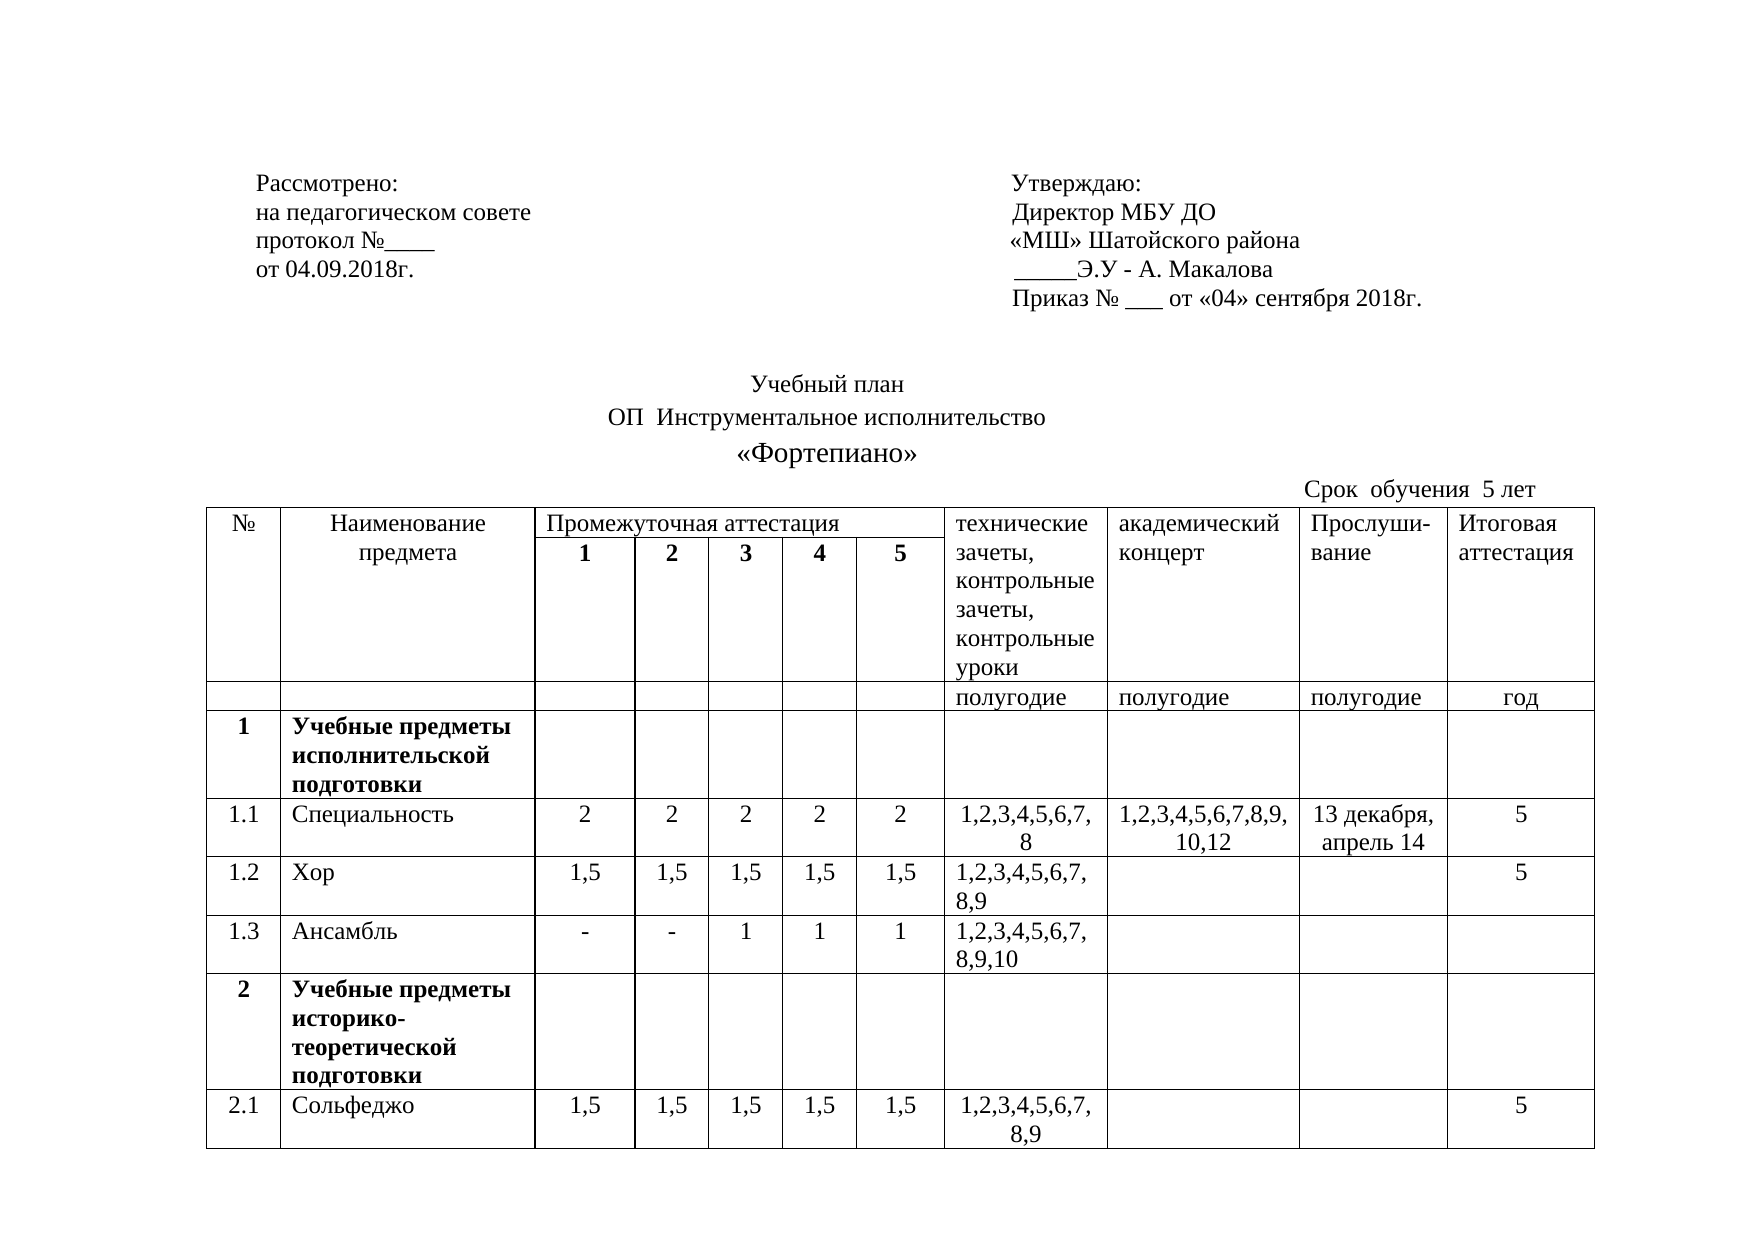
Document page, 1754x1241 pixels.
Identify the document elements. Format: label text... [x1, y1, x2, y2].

table_cell [1300, 857, 1447, 915]
table_header № [207, 508, 280, 681]
table_cell - [536, 916, 634, 973]
table_cell 5 [1448, 799, 1594, 856]
table_cell Сольфеджо [281, 1090, 534, 1148]
table_cell 2 [857, 799, 944, 856]
table_cell 2 [636, 799, 708, 856]
table_header Промежуточная аттестация [536, 508, 944, 537]
table_cell 13 декабря, апрель 14 [1300, 799, 1447, 856]
table_cell 1,5 [709, 857, 782, 915]
table_cell 1 [709, 916, 782, 973]
table_cell 1,5 [536, 857, 634, 915]
table_cell 1,2,3,4,5,6,7,8 [945, 799, 1107, 856]
table_cell 1.2 [207, 857, 280, 915]
table_cell [1300, 974, 1447, 1089]
table_cell 5 [1448, 857, 1594, 915]
text ОП Инструментальное исполнительство [118, 402, 1536, 431]
table_cell 2 [709, 799, 782, 856]
table_cell Ансамбль [281, 916, 534, 973]
table_cell 1,5 [783, 1090, 856, 1148]
table_cell [709, 711, 782, 798]
table_cell [1448, 916, 1594, 973]
table_cell [1108, 1090, 1299, 1148]
table_cell [1300, 916, 1447, 973]
table_cell 1,2,3,4,5,6,7,8,9 [945, 857, 1107, 915]
text «Фортепиано» [118, 435, 1536, 469]
table_cell 1,5 [709, 1090, 782, 1148]
table_cell [207, 682, 280, 710]
text от 04.09.2018г. _____Э.У - А. Макалова [118, 254, 1536, 283]
table_cell 1 [207, 711, 280, 798]
table_cell 2 [783, 799, 856, 856]
table_cell 1 [857, 916, 944, 973]
table_cell [1448, 711, 1594, 798]
table_cell [857, 711, 944, 798]
table_cell Учебные предметы историко-теоретической подготовки [281, 974, 534, 1089]
table_cell 1 [536, 538, 634, 681]
table_cell 1.3 [207, 916, 280, 973]
table_header Прослуши- вание [1300, 508, 1447, 681]
table_cell 5 [857, 538, 944, 681]
table_cell 5 [1448, 1090, 1594, 1148]
text Учебный план [118, 369, 1536, 398]
table_cell 1,5 [636, 1090, 708, 1148]
table_header технические зачеты, контрольные зачеты, контрольные уроки [945, 508, 1107, 681]
text на педагогическом совете Директор МБУ ДО [118, 197, 1536, 226]
table_cell [636, 711, 708, 798]
table_cell 2 [636, 538, 708, 681]
table_cell [536, 974, 634, 1089]
table_cell 1,5 [636, 857, 708, 915]
table_cell 1,5 [857, 857, 944, 915]
table_cell полугодие [1108, 682, 1299, 710]
table_cell [783, 682, 856, 710]
table_cell Специальность [281, 799, 534, 856]
table_cell [783, 711, 856, 798]
table_cell Учебные предметы исполнительской подготовки [281, 711, 534, 798]
table_cell [945, 711, 1107, 798]
table_cell [1448, 974, 1594, 1089]
table_cell [536, 682, 634, 710]
table_cell [857, 682, 944, 710]
table_cell [1108, 857, 1299, 915]
table_cell 1,5 [536, 1090, 634, 1148]
table_cell [536, 711, 634, 798]
table_cell [1108, 711, 1299, 798]
table_cell полугодие [945, 682, 1107, 710]
table_cell [1300, 1090, 1447, 1148]
table_header Наименование предмета [281, 508, 534, 681]
table_cell 1.1 [207, 799, 280, 856]
table_cell 1,2,3,4,5,6,7,8,9,10,12 [1108, 799, 1299, 856]
table_cell 2 [207, 974, 280, 1089]
table_cell 1,2,3,4,5,6,7,8,9,10 [945, 916, 1107, 973]
table_cell Хор [281, 857, 534, 915]
table_cell 2 [536, 799, 634, 856]
table_header академический концерт [1108, 508, 1299, 681]
table_cell 1,2,3,4,5,6,7,8,9 [945, 1090, 1107, 1148]
table_cell [1300, 711, 1447, 798]
table_header Итоговая аттестация [1448, 508, 1594, 681]
table_cell [636, 682, 708, 710]
table_cell [709, 974, 782, 1089]
table_cell [857, 974, 944, 1089]
table_cell 3 [709, 538, 782, 681]
text Рассмотрено: Утверждаю: [118, 168, 1536, 197]
table_cell 1,5 [857, 1090, 944, 1148]
table_cell [709, 682, 782, 710]
table_cell 4 [783, 538, 856, 681]
table_cell 1,5 [783, 857, 856, 915]
table_cell - [636, 916, 708, 973]
table_cell полугодие [1300, 682, 1447, 710]
table_cell [1108, 974, 1299, 1089]
table_cell 1 [783, 916, 856, 973]
text Срок обучения 5 лет [118, 474, 1536, 503]
text Приказ № ___ от «04» сентября 2018г. [118, 283, 1536, 312]
table_cell год [1448, 682, 1594, 710]
table_cell 2.1 [207, 1090, 280, 1148]
text протокол №____ «МШ» Шатойского района [118, 226, 1536, 254]
table_cell [945, 974, 1107, 1089]
table_cell [1108, 916, 1299, 973]
table_cell [636, 974, 708, 1089]
table_cell [783, 974, 856, 1089]
table_cell [281, 682, 534, 710]
